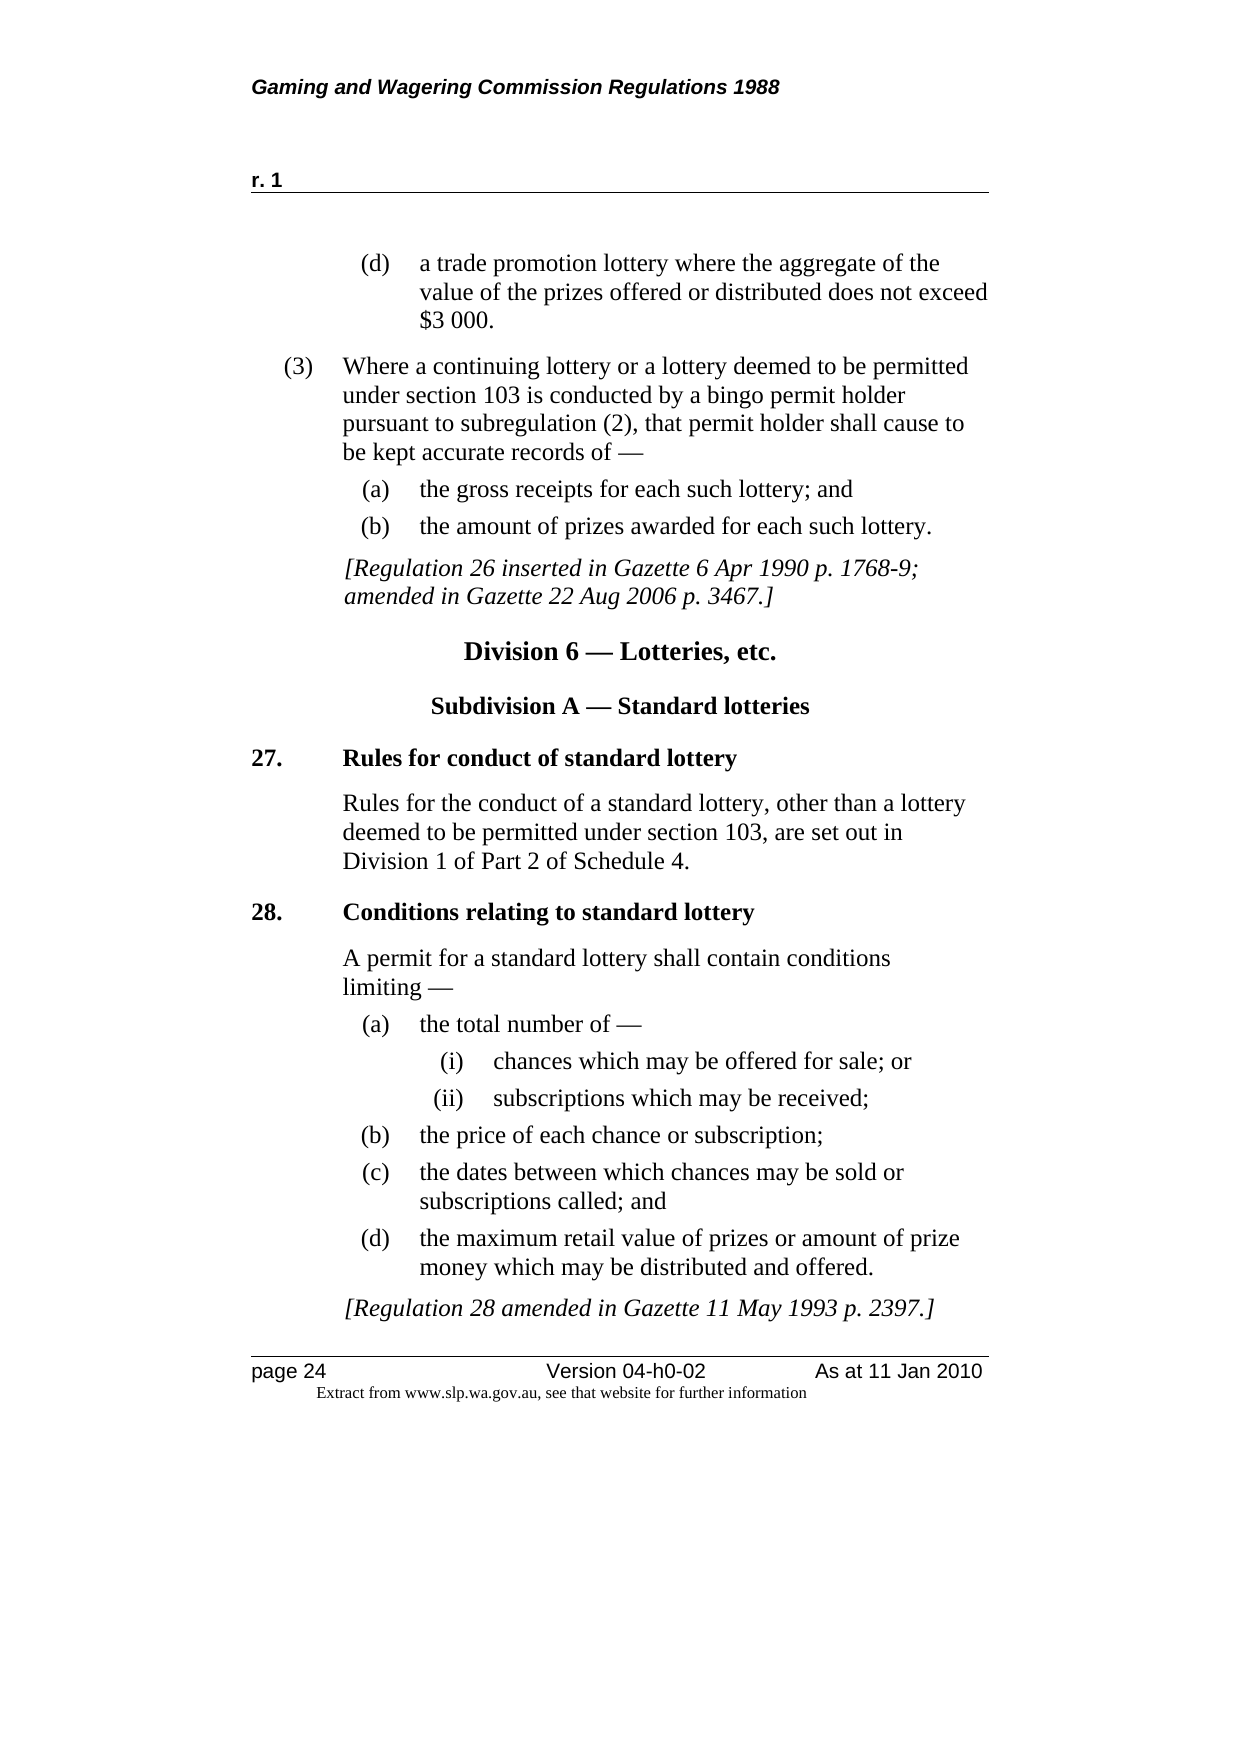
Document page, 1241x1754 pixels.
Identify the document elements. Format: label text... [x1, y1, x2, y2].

text (d) the maximum retail value of prizes or amount of prize money which may be distributed and offered. [251, 1223, 989, 1280]
text (b) the amount of prizes awarded for each such lottery. [251, 511, 989, 540]
subtitle Subdivision A — Standard lotteries [251, 691, 989, 720]
text (ii) subscriptions which may be received; [251, 1083, 989, 1112]
text (b) the price of each chance or subscription; [251, 1120, 989, 1149]
text A permit for a standard lottery shall contain conditions limiting — [251, 943, 989, 1000]
text [Regulation 28 amended in Gazette 11 May 1993 p. 2397.] [251, 1293, 989, 1322]
subtitle Division 6 — Lotteries, etc. [251, 635, 989, 666]
text (i) chances which may be offered for sale; or [251, 1046, 989, 1074]
text (a) the gross receipts for each such lottery; and [251, 474, 989, 503]
text (d) a trade promotion lottery where the aggregate of the value of the prizes offered or distributed does not exceed $3 000. [251, 248, 989, 334]
text Rules for the conduct of a standard lottery, other than a lottery deemed to be permitted under section 103, are set out in Division 1 of Part 2 of Schedule 4. [251, 788, 989, 874]
subtitle 27. Rules for conduct of standard lottery [251, 743, 989, 772]
subtitle 28. Conditions relating to standard lottery [251, 897, 989, 926]
text [Regulation 26 inserted in Gazette 6 Apr 1990 p. 1768-9; amended in Gazette 22 Aug 2006 p. 3467.] [251, 553, 989, 610]
text (a) the total number of — [251, 1009, 989, 1037]
text (3) Where a continuing lottery or a lottery deemed to be permitted under section 103 is conducted by a bingo permit holder pursuant to subregulation (2), that permit holder shall cause to be kept accurate records of — [251, 351, 989, 466]
text (c) the dates between which chances may be sold or subscriptions called; and [251, 1157, 989, 1214]
